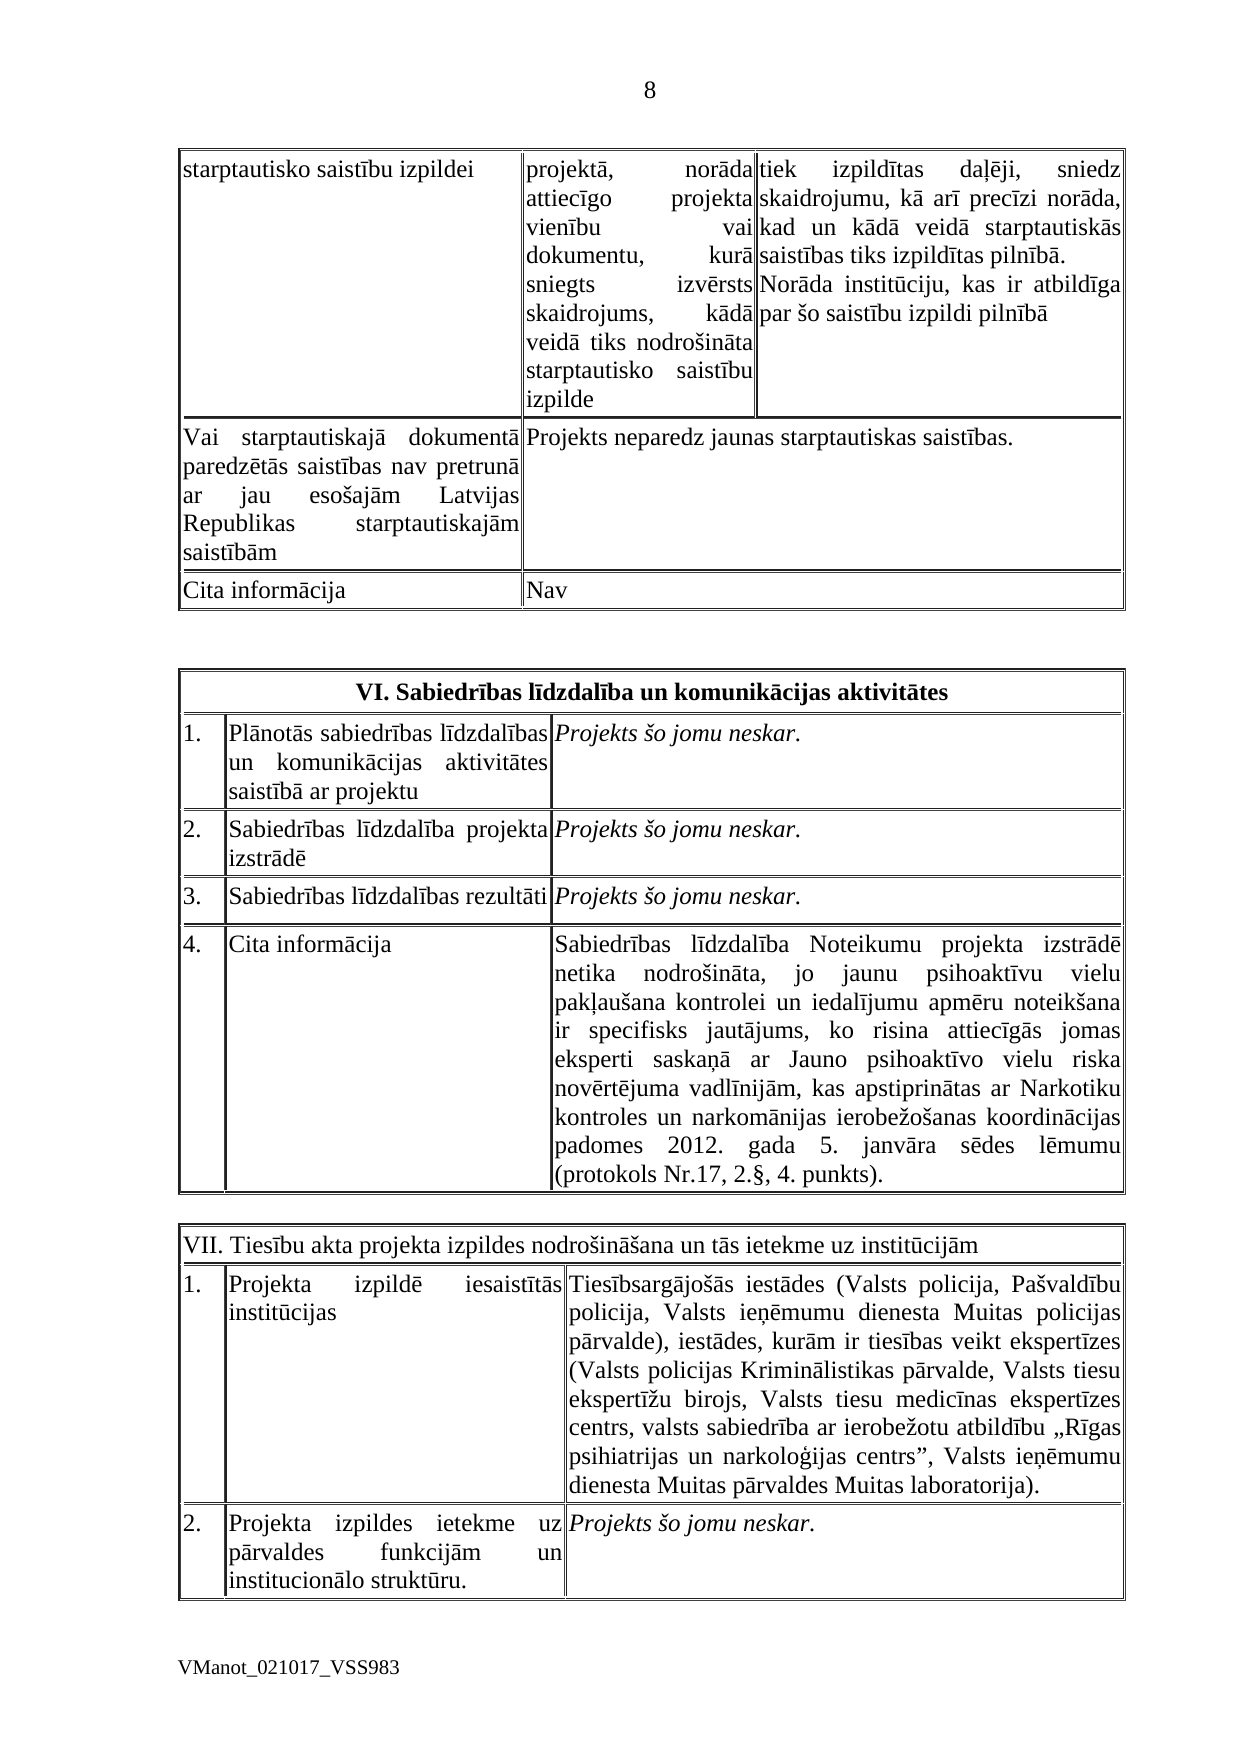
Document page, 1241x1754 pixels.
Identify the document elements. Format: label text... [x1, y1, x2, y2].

table_cell Tiesībsargājošās iestādes (Valsts policija, Pašvaldību policija, Valsts ieņēmumu dienesta Muitas policijas pārvalde), iestādes, kurām ir tiesības veikt ekspertīzes (Valsts policijas Kriminālistikas pārvalde, Valsts tiesu ekspertīžu birojs, Valsts tiesu medicīnas ekspertīzes centrs, valsts sabiedrība ar ierobežotu atbildību „Rīgas psihiatrijas un narkoloģijas centrs”, Valsts ieņēmumu dienesta Muitas pārvaldes Muitas laboratorija). [567, 1262, 1123, 1502]
table_header VI. Sabiedrības līdzdalība un komunikācijas aktivitātes [181, 672, 1123, 712]
table_header VII. Tiesību akta projekta izpildes nodrošināšana un tās ietekme uz institūcijām [181, 1227, 1123, 1262]
table_cell Sabiedrības līdzdalība Noteikumu projekta izstrādē netika nodrošināta, jo jaunu psihoaktīvu vielu pakļaušana kontrolei un iedalījumu apmēru noteikšana ir specifisks jautājums, ko risina attiecīgās jomas eksperti saskaņā ar Jauno psihoaktīvo vielu riska novērtējuma vadlīnijām, kas apstiprinātas ar Narkotiku kontroles un narkomānijas ierobežošanas koordinācijas padomes 2012. gada 5. janvāra sēdes lēmumu (protokols Nr.17, 2.§, 4. punkts). [551, 923, 1123, 1191]
table_cell Projekts šo jomu neskar. [551, 712, 1124, 808]
table_cell Cita informācija [181, 569, 523, 607]
table_cell Vai starptautiskajā dokumentā paredzētās saistības nav pretrunā ar jau esošajām Latvijas Republikas starptautiskajām saistībām [181, 416, 521, 569]
table_cell Cita informācija [225, 927, 551, 1191]
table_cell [225, 1505, 566, 1597]
table_cell Sabiedrības līdzdalības rezultāti [227, 878, 550, 923]
table_cell 1. [181, 1262, 224, 1502]
table_cell 1. [180, 712, 225, 808]
table_cell Plānotās sabiedrības līdzdalības un komunikācijas aktivitātes saistībā ar projektu [227, 715, 550, 808]
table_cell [566, 1502, 1124, 1597]
table_cell Projekts šo jomu neskar. [553, 875, 1123, 923]
table_cell 4. [181, 923, 225, 1191]
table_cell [756, 151, 1123, 416]
table_cell 3. [181, 875, 224, 923]
table_cell 2. [180, 808, 225, 874]
table_cell Projekts neparedz jaunas starptautiskas saistības. [524, 416, 1123, 569]
table_cell Projekts šo jomu neskar. [551, 808, 1124, 874]
table_cell Nav [523, 569, 1123, 607]
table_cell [523, 149, 756, 416]
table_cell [181, 151, 523, 416]
table_cell Projekta izpildē iesaistītās institūcijas [227, 1266, 564, 1502]
table_cell 2. [180, 1502, 225, 1597]
table_cell Sabiedrības līdzdalība projekta izstrādē [227, 811, 550, 874]
